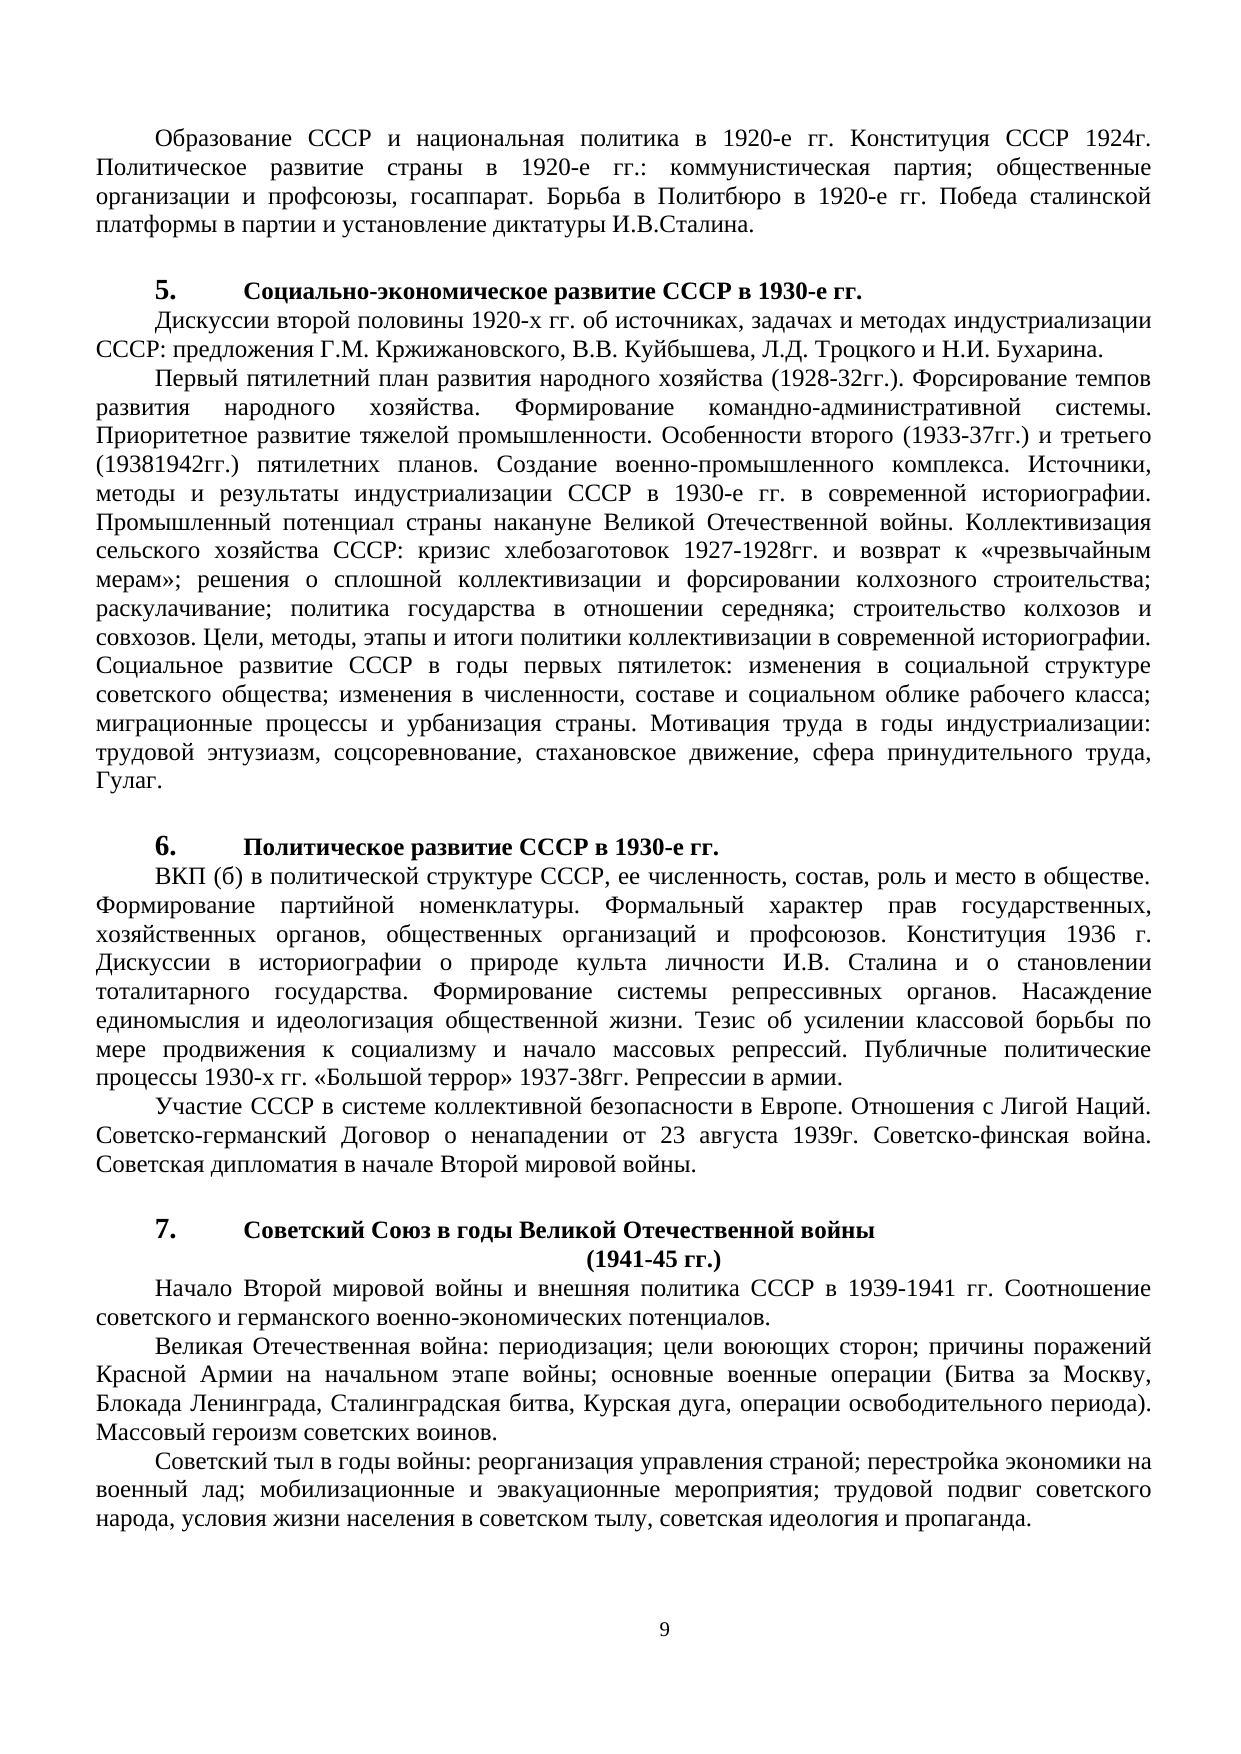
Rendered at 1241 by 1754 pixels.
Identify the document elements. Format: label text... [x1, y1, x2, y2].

text Великая Отечественная война: периодизация; цели воюющих сторон; причины поражений Красной Армии на начальном этапе войны; основные военные операции (Битва за Москву, Блокада Ленинграда, Сталинградская битва, Курская дуга, операции освободительного периода). Массовый героизм советских воинов. [96, 1331, 1152, 1446]
text Советский тыл в годы войны: реорганизация управления страной; перестройка экономики на военный лад; мобилизационные и эвакуационные мероприятия; трудовой подвиг советского народа, условия жизни населения в советском тылу, советская идеология и пропаганда. [96, 1446, 1152, 1532]
list Политическое развитие СССР в 1930-е гг. [96, 828, 1152, 861]
text Образование СССР и национальная политика в 1920-е гг. Конституция СССР 1924г. Политическое развитие страны в 1920-е гг.: коммунистическая партия; общественные организации и профсоюзы, госаппарат. Борьба в Политбюро в 1920-е гг. Победа сталинской платформы в партии и установление диктатуры И.В.Сталина. [96, 123, 1152, 238]
list Социально-экономическое развитие СССР в 1930-е гг. [96, 272, 1152, 305]
text Участие СССР в системе коллективной безопасности в Европе. Отношения с Лигой Наций. Советско-германский Договор о ненападении от 23 августа 1939г. Советско-финская война. Советская дипломатия в начале Второй мировой войны. [96, 1091, 1152, 1177]
text Первый пятилетний план развития народного хозяйства (1928-32гг.). Форсирование темпов развития народного хозяйства. Формирование командно-административной системы. Приоритетное развитие тяжелой промышленности. Особенности второго (1933-37гг.) и третьего (19381942гг.) пятилетних планов. Создание военно-промышленного комплекса. Источники, методы и результаты индустриализации СССР в 1930-е гг. в современной историографии. Промышленный потенциал страны накануне Великой Отечественной войны. Коллективизация сельского хозяйства СССР: кризис хлебозаготовок 1927-1928гг. и возврат к «чрезвычайным мерам»; решения о сплошной коллективизации и форсировании колхозного строительства; раскулачивание; политика государства в отношении середняка; строительство колхозов и совхозов. Цели, методы, этапы и итоги политики коллективизации в современной историографии. Социальное развитие СССР в годы первых пятилеток: изменения в социальной структуре советского общества; изменения в численности, составе и социальном облике рабочего класса; миграционные процессы и урбанизация страны. Мотивация труда в годы индустриализации: трудовой энтузиазм, соцсоревнование, стахановское движение, сфера принудительного труда, Гулаг. [96, 363, 1152, 794]
text ВКП (б) в политической структуре СССР, ее численность, состав, роль и место в обществе. Формирование партийной номенклатуры. Формальный характер прав государственных, хозяйственных органов, общественных организаций и профсоюзов. Конституция 1936 г. Дискуссии в историографии о природе культа личности И.В. Сталина и о становлении тоталитарного государства. Формирование системы репрессивных органов. Насаждение единомыслия и идеологизация общественной жизни. Тезис об усилении классовой борьбы по мере продвижения к социализму и начало массовых репрессий. Публичные политические процессы 1930-х гг. «Большой террор» 1937-38гг. Репрессии в армии. [96, 861, 1152, 1091]
subtitle (1941-45 гг.) [96, 1244, 1152, 1273]
list Советский Союз в годы Великой Отечественной войны [96, 1211, 1152, 1244]
text Дискуссии второй половины 1920-х гг. об источниках, задачах и методах индустриализации СССР: предложения Г.М. Кржижановского, В.В. Куйбышева, Л.Д. Троцкого и Н.И. Бухарина. [96, 305, 1152, 363]
text Начало Второй мировой войны и внешняя политика СССР в 1939-1941 гг. Соотношение советского и германского военно-экономических потенциалов. [96, 1273, 1152, 1331]
